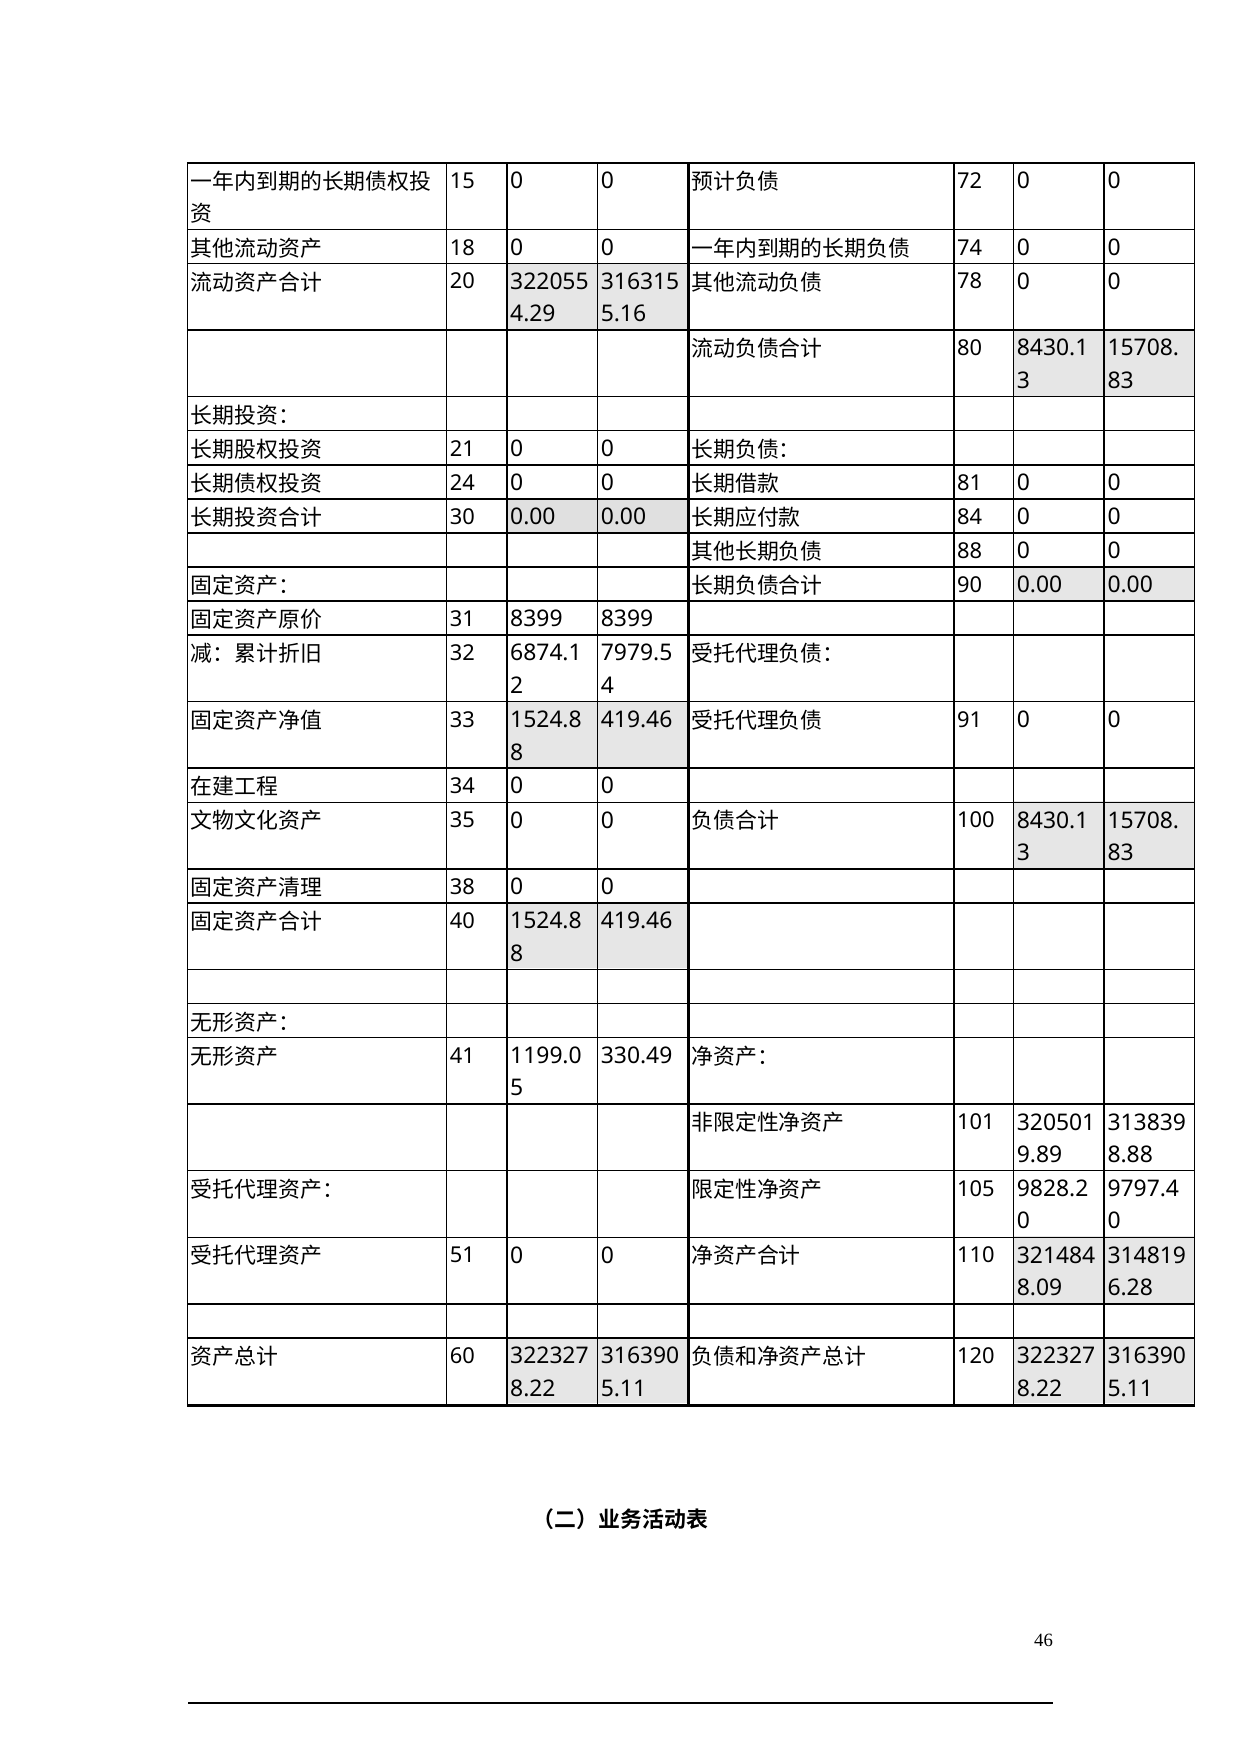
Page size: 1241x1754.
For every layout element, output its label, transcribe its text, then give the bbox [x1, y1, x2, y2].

table_cell 0.00 [1014, 568, 1103, 600]
table_cell 1199.05 [508, 1038, 597, 1103]
table_cell [690, 1004, 953, 1037]
table_cell [1014, 904, 1103, 968]
table_cell [598, 1305, 687, 1337]
table_cell 在建工程 [188, 769, 446, 801]
table_cell 长期投资合计 [188, 500, 446, 532]
table_cell 15708.83 [1105, 331, 1194, 396]
table_cell 0 [1014, 702, 1103, 767]
table_cell 41 [447, 1038, 506, 1103]
table_cell 88 [955, 534, 1013, 566]
table_cell [598, 1171, 687, 1236]
table_cell 1524.88 [508, 904, 597, 968]
table_cell 90 [955, 568, 1013, 600]
table_cell 0 [598, 164, 687, 228]
table_cell 3223278.22 [508, 1339, 597, 1403]
table_cell 3205019.89 [1014, 1105, 1103, 1170]
table_cell [690, 970, 953, 1003]
table_cell 18 [447, 230, 506, 263]
table_cell 3138398.88 [1105, 1105, 1194, 1170]
table_cell 0 [1014, 500, 1103, 532]
table_cell [955, 870, 1013, 902]
table_cell 7979.54 [598, 636, 687, 701]
table_cell 固定资产清理 [188, 870, 446, 902]
table_cell [447, 1171, 506, 1236]
table_cell [955, 1004, 1013, 1037]
table_cell 其他长期负债 [690, 534, 953, 566]
table_cell [508, 1171, 597, 1236]
table_cell [188, 970, 446, 1003]
table_cell [508, 1004, 597, 1037]
table_cell [690, 769, 953, 801]
table_cell 32 [447, 636, 506, 701]
table_cell 固定资产： [188, 568, 446, 600]
table_cell 受托代理负债 [690, 702, 953, 767]
table_cell 78 [955, 264, 1013, 329]
table_cell 资产总计 [188, 1339, 446, 1403]
table_cell [1014, 397, 1103, 430]
table_cell 固定资产净值 [188, 702, 446, 767]
table_cell [690, 397, 953, 430]
table_cell [508, 970, 597, 1003]
table_cell 长期负债合计 [690, 568, 953, 600]
table_cell 330.49 [598, 1038, 687, 1103]
table_cell [1105, 602, 1194, 634]
table_cell 72 [955, 164, 1013, 228]
table_cell [955, 970, 1013, 1003]
table_cell 84 [955, 500, 1013, 532]
table_cell 0 [508, 164, 597, 228]
table_cell 0 [508, 769, 597, 801]
table_cell 长期负债： [690, 431, 953, 464]
table_cell 3163905.11 [1105, 1339, 1194, 1403]
table_cell 31 [447, 602, 506, 634]
table_cell [955, 397, 1013, 430]
table_cell 419.46 [598, 702, 687, 767]
table_cell 51 [447, 1238, 506, 1303]
table_cell [508, 568, 597, 600]
table_cell [598, 970, 687, 1003]
table_cell 0 [598, 870, 687, 902]
table_cell 15708.83 [1105, 803, 1194, 868]
table_cell 0 [1014, 264, 1103, 329]
table_cell [955, 431, 1013, 464]
text （二）业务活动表 [187, 1501, 1053, 1534]
table_cell [955, 904, 1013, 968]
table_cell [1014, 1038, 1103, 1103]
table_cell [1105, 1004, 1194, 1037]
table_cell 60 [447, 1339, 506, 1403]
table_cell 0 [1105, 264, 1194, 329]
table_cell 81 [955, 466, 1013, 498]
table_cell 受托代理负债： [690, 636, 953, 701]
table_cell 0 [1105, 164, 1194, 228]
table_cell [447, 534, 506, 566]
table_cell 长期借款 [690, 466, 953, 498]
table_cell [690, 602, 953, 634]
table_cell 8430.13 [1014, 803, 1103, 868]
table_cell 0.00 [598, 500, 687, 532]
table_cell 0 [508, 803, 597, 868]
table_cell [1014, 1305, 1103, 1337]
table_cell 33 [447, 702, 506, 767]
table_cell [447, 1305, 506, 1337]
table_cell [508, 397, 597, 430]
table_cell [447, 1105, 506, 1170]
table_cell [1105, 1305, 1194, 1337]
table_cell 9797.40 [1105, 1171, 1194, 1236]
table_cell [1014, 636, 1103, 701]
table_cell 1524.88 [508, 702, 597, 767]
table_cell 0 [598, 1238, 687, 1303]
table_cell [690, 870, 953, 902]
table_cell 一年内到期的长期债权投资 [188, 164, 446, 228]
table_cell [447, 970, 506, 1003]
table_cell 无形资产： [188, 1004, 446, 1037]
table_cell 受托代理资产： [188, 1171, 446, 1236]
table_cell [447, 568, 506, 600]
table_cell 非限定性净资产 [690, 1105, 953, 1170]
table_cell 3163905.11 [598, 1339, 687, 1403]
table_cell [1105, 870, 1194, 902]
table_cell 419.46 [598, 904, 687, 968]
table_cell [1014, 870, 1103, 902]
table_cell 120 [955, 1339, 1013, 1403]
table_cell [598, 568, 687, 600]
table_cell 8399 [598, 602, 687, 634]
table_cell [598, 1105, 687, 1170]
table_cell 0 [508, 870, 597, 902]
table_cell [447, 397, 506, 430]
table_cell [188, 1105, 446, 1170]
table_cell 负债合计 [690, 803, 953, 868]
table_cell 38 [447, 870, 506, 902]
table_cell 流动资产合计 [188, 264, 446, 329]
table_cell 0 [508, 1238, 597, 1303]
table_cell [598, 534, 687, 566]
table_cell 0 [1105, 534, 1194, 566]
table_cell 8399 [508, 602, 597, 634]
table_cell 0 [598, 230, 687, 263]
table_cell [1105, 431, 1194, 464]
table_cell 预计负债 [690, 164, 953, 228]
table_cell 0 [1014, 534, 1103, 566]
table_cell 0 [598, 431, 687, 464]
table_cell 0 [1014, 164, 1103, 228]
table_cell [955, 1305, 1013, 1337]
table_cell 3214848.09 [1014, 1238, 1103, 1303]
table_cell 0 [1014, 466, 1103, 498]
table_cell 0 [1105, 466, 1194, 498]
table_cell 净资产合计 [690, 1238, 953, 1303]
table_cell [508, 1105, 597, 1170]
table_cell [188, 1305, 446, 1337]
table_cell 长期债权投资 [188, 466, 446, 498]
table_cell [1105, 397, 1194, 430]
table_cell 40 [447, 904, 506, 968]
table_cell 0 [508, 431, 597, 464]
table_cell 0 [1105, 230, 1194, 263]
table_cell [955, 636, 1013, 701]
table_cell [1105, 769, 1194, 801]
table_cell 6874.12 [508, 636, 597, 701]
table_cell 其他流动资产 [188, 230, 446, 263]
table_cell [1014, 431, 1103, 464]
table_cell 91 [955, 702, 1013, 767]
table_cell 3220554.29 [508, 264, 597, 329]
table_cell 0 [508, 466, 597, 498]
table_cell [955, 602, 1013, 634]
table_cell 净资产： [690, 1038, 953, 1103]
table_cell 3223278.22 [1014, 1339, 1103, 1403]
table_cell 34 [447, 769, 506, 801]
table_cell 固定资产合计 [188, 904, 446, 968]
table_cell [1105, 636, 1194, 701]
table_cell 0 [1105, 702, 1194, 767]
table_cell 3148196.28 [1105, 1238, 1194, 1303]
table_cell 105 [955, 1171, 1013, 1236]
table_cell 110 [955, 1238, 1013, 1303]
table_cell 无形资产 [188, 1038, 446, 1103]
table_cell 9828.20 [1014, 1171, 1103, 1236]
table_cell [508, 534, 597, 566]
table_cell 受托代理资产 [188, 1238, 446, 1303]
table_cell 0.00 [508, 500, 597, 532]
table_cell 减：累计折旧 [188, 636, 446, 701]
table_cell 24 [447, 466, 506, 498]
table_cell 21 [447, 431, 506, 464]
table_cell [188, 331, 446, 396]
table_cell [598, 397, 687, 430]
table_cell [447, 1004, 506, 1037]
table_cell [508, 1305, 597, 1337]
table_cell 其他流动负债 [690, 264, 953, 329]
table_cell 80 [955, 331, 1013, 396]
table_cell 100 [955, 803, 1013, 868]
table_cell [690, 1305, 953, 1337]
table_cell [1105, 970, 1194, 1003]
table_cell [1014, 1004, 1103, 1037]
table_cell [598, 1004, 687, 1037]
table_cell 固定资产原价 [188, 602, 446, 634]
table_cell 长期应付款 [690, 500, 953, 532]
table_cell 0 [598, 466, 687, 498]
table_cell [598, 331, 687, 396]
table_cell 74 [955, 230, 1013, 263]
table_cell [447, 331, 506, 396]
table_cell [1105, 904, 1194, 968]
table_cell [955, 1038, 1013, 1103]
table_cell [1014, 602, 1103, 634]
table_cell [508, 331, 597, 396]
table_cell 一年内到期的长期负债 [690, 230, 953, 263]
table_cell 0 [1014, 230, 1103, 263]
table_cell 流动负债合计 [690, 331, 953, 396]
table_cell 长期投资： [188, 397, 446, 430]
table_cell [690, 904, 953, 968]
table_cell 0 [1105, 500, 1194, 532]
table_cell [1014, 970, 1103, 1003]
table_cell 文物文化资产 [188, 803, 446, 868]
table_cell 0 [598, 803, 687, 868]
table_cell [1105, 1038, 1194, 1103]
table_cell 3163155.16 [598, 264, 687, 329]
table_cell 35 [447, 803, 506, 868]
table_cell 负债和净资产总计 [690, 1339, 953, 1403]
table_cell 101 [955, 1105, 1013, 1170]
table_cell 30 [447, 500, 506, 532]
table_cell 长期股权投资 [188, 431, 446, 464]
table_cell 8430.13 [1014, 331, 1103, 396]
table_cell [188, 534, 446, 566]
table_cell 0 [598, 769, 687, 801]
table_cell 20 [447, 264, 506, 329]
table_cell 0 [508, 230, 597, 263]
table_cell [1014, 769, 1103, 801]
table_cell 限定性净资产 [690, 1171, 953, 1236]
table_cell 15 [447, 164, 506, 228]
table_cell [955, 769, 1013, 801]
table_cell 0.00 [1105, 568, 1194, 600]
